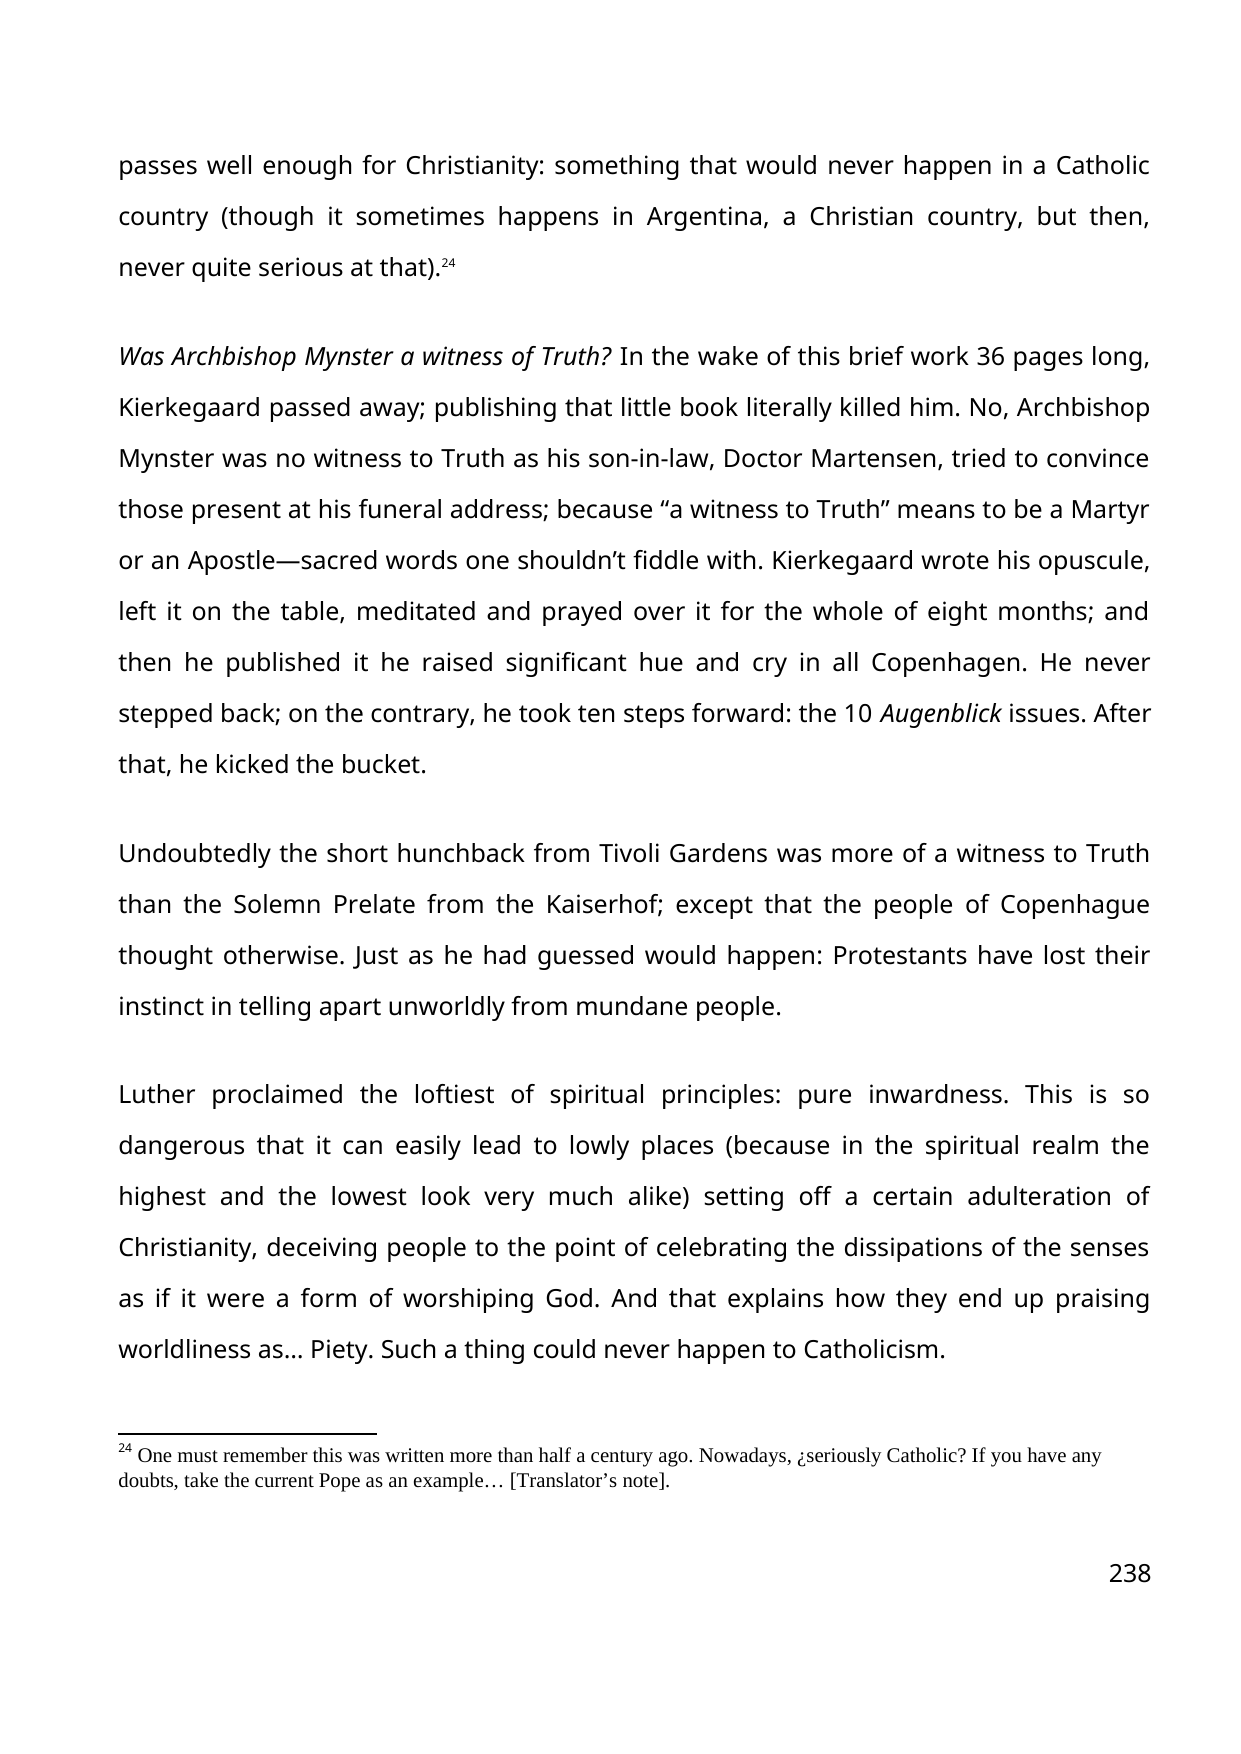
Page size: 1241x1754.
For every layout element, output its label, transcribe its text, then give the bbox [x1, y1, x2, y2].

text Luther proclaimed the loftiest of spiritual principles: pure inwardness. This is so dangerous that it can easily lead to lowly places (because in the spiritual realm the highest and the lowest look very much alike) setting off a certain adulteration of Christianity, deceiving people to the point of celebrating the dissipations of the senses as if it were a form of worshiping God. And that explains how they end up praising worldliness as… Piety. Such a thing could never happen to Catholicism. [118, 1077, 1152, 1366]
text Was Archbishop Mynster a witness of Truth? In the wake of this brief work 36 pages long, Kierkegaard passed away; publishing that little book literally killed him. No, Archbishop Mynster was no witness to Truth as his son-in-law, Doctor Martensen, tried to convince those present at his funeral address; because “a witness to Truth” means to be a Martyr or an Apostle—sacred words one shouldn’t fiddle with. Kierkegaard wrote his opuscule, left it on the table, meditated and prayed over it for the whole of eight months; and then he published it he raised significant hue and cry in all Copenhagen. He never stepped back; on the contrary, he took ten steps forward: the 10 Augenblick issues. After that, he kicked the bucket. [118, 338, 1152, 781]
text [118, 148, 1152, 284]
text Undoubtedly the short hunchback from Tivoli Gardens was more of a witness to Truth than the Solemn Prelate from the Kaiserhof; except that the people of Copenhague thought otherwise. Just as he had guessed would happen: Protestants have lost their instinct in telling apart unworldly from mundane people. [118, 835, 1152, 1022]
